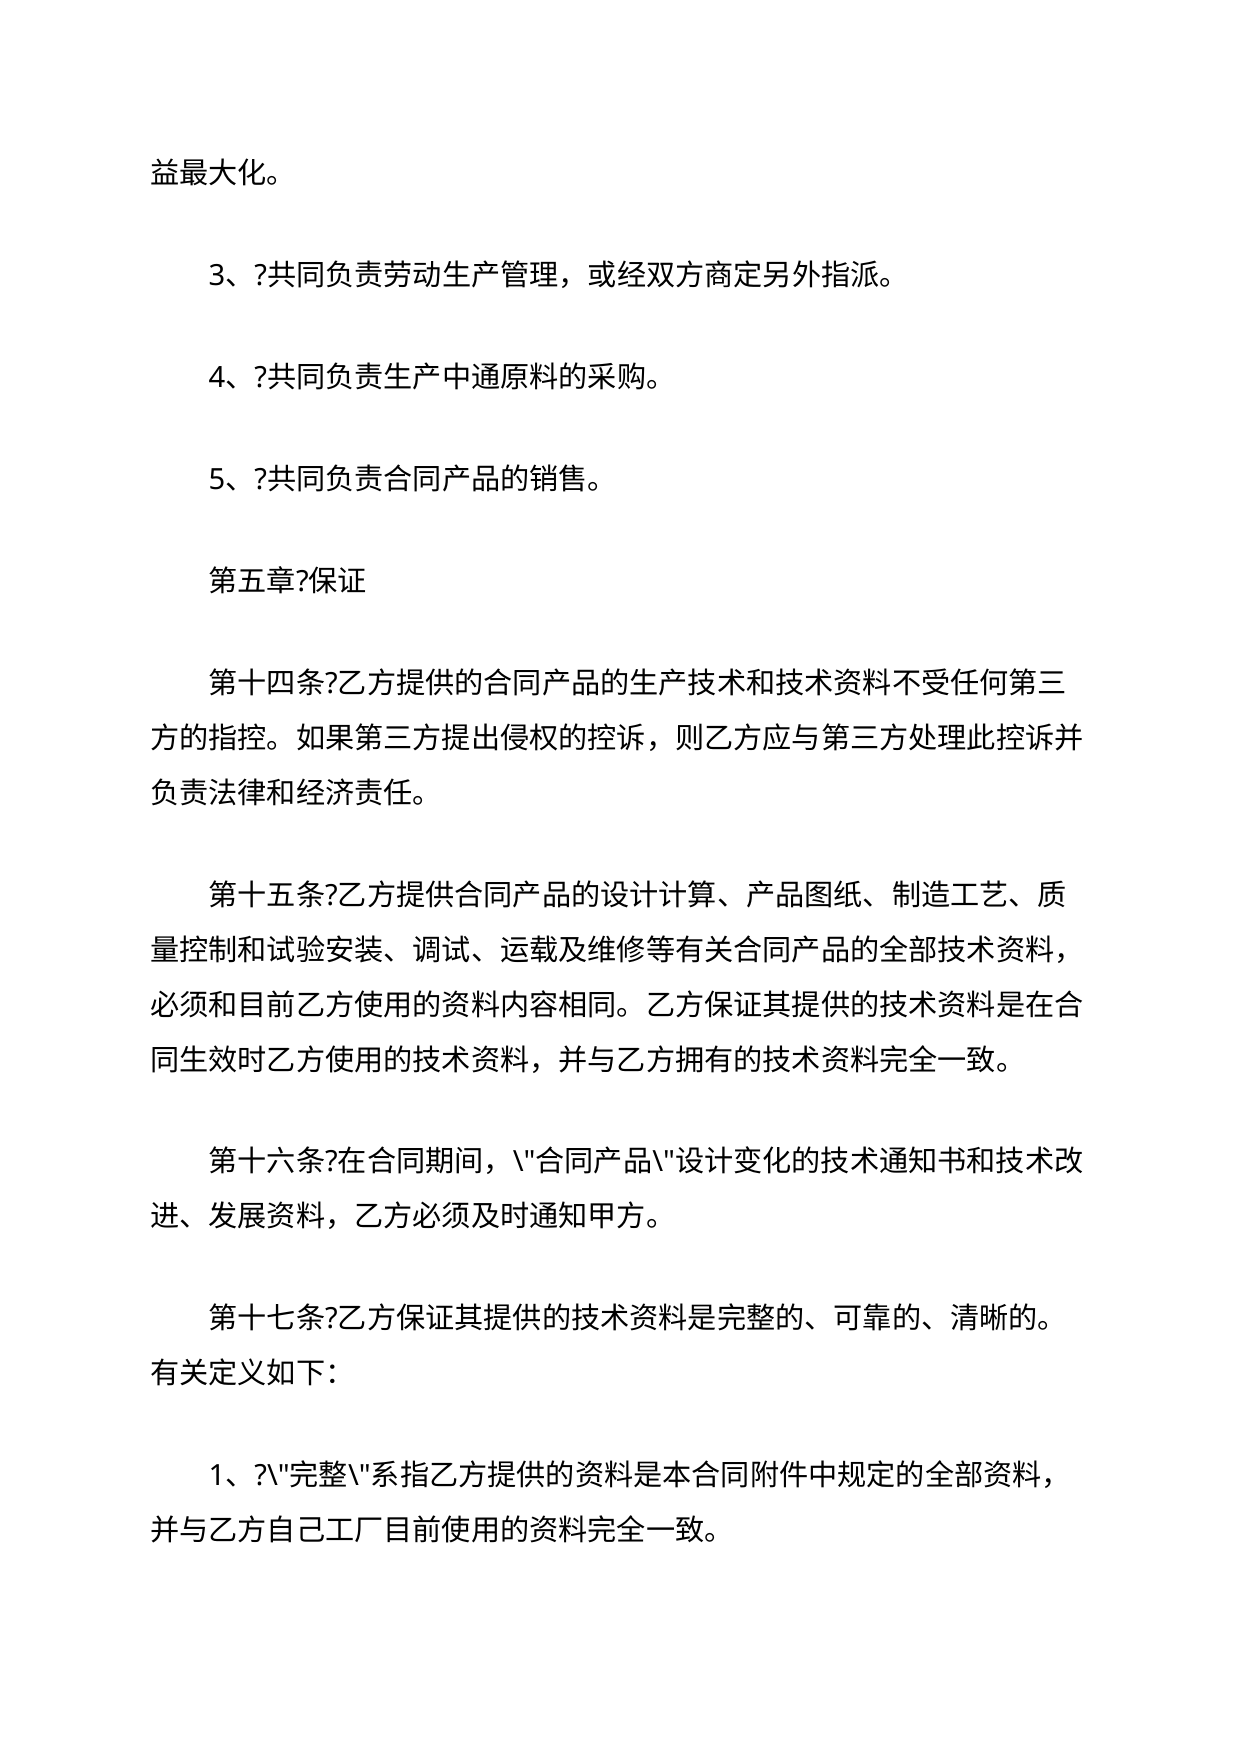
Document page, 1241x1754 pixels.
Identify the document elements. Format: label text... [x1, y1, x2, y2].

text 第五章?保证 [150, 558, 1090, 600]
text 第十五条?乙方提供合同产品的设计计算、产品图纸、制造工艺、质量控制和试验安装、调试、运载及维修等有关合同产品的全部技术资料，必须和目前乙方使用的资料内容相同。乙方保证其提供的技术资料是在合同生效时乙方使用的技术资料，并与乙方拥有的技术资料完全一致。 [150, 871, 1090, 1078]
text 4、?共同负责生产中通原料的采购。 [150, 354, 1090, 396]
text 第十四条?乙方提供的合同产品的生产技术和技术资料不受任何第三方的指控。如果第三方提出侵权的控诉，则乙方应与第三方处理此控诉并负责法律和经济责任。 [150, 660, 1090, 812]
text 第十六条?在合同期间，\"合同产品\"设计变化的技术通知书和技术改进、发展资料，乙方必须及时通知甲方。 [150, 1138, 1090, 1235]
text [150, 150, 1090, 192]
text 5、?共同负责合同产品的销售。 [150, 456, 1090, 498]
text 3、?共同负责劳动生产管理，或经双方商定另外指派。 [150, 252, 1090, 294]
text 第十七条?乙方保证其提供的技术资料是完整的、可靠的、清晰的。有关定义如下： [150, 1295, 1090, 1392]
text 1、?\"完整\"系指乙方提供的资料是本合同附件中规定的全部资料，并与乙方自己工厂目前使用的资料完全一致。 [150, 1451, 1090, 1549]
